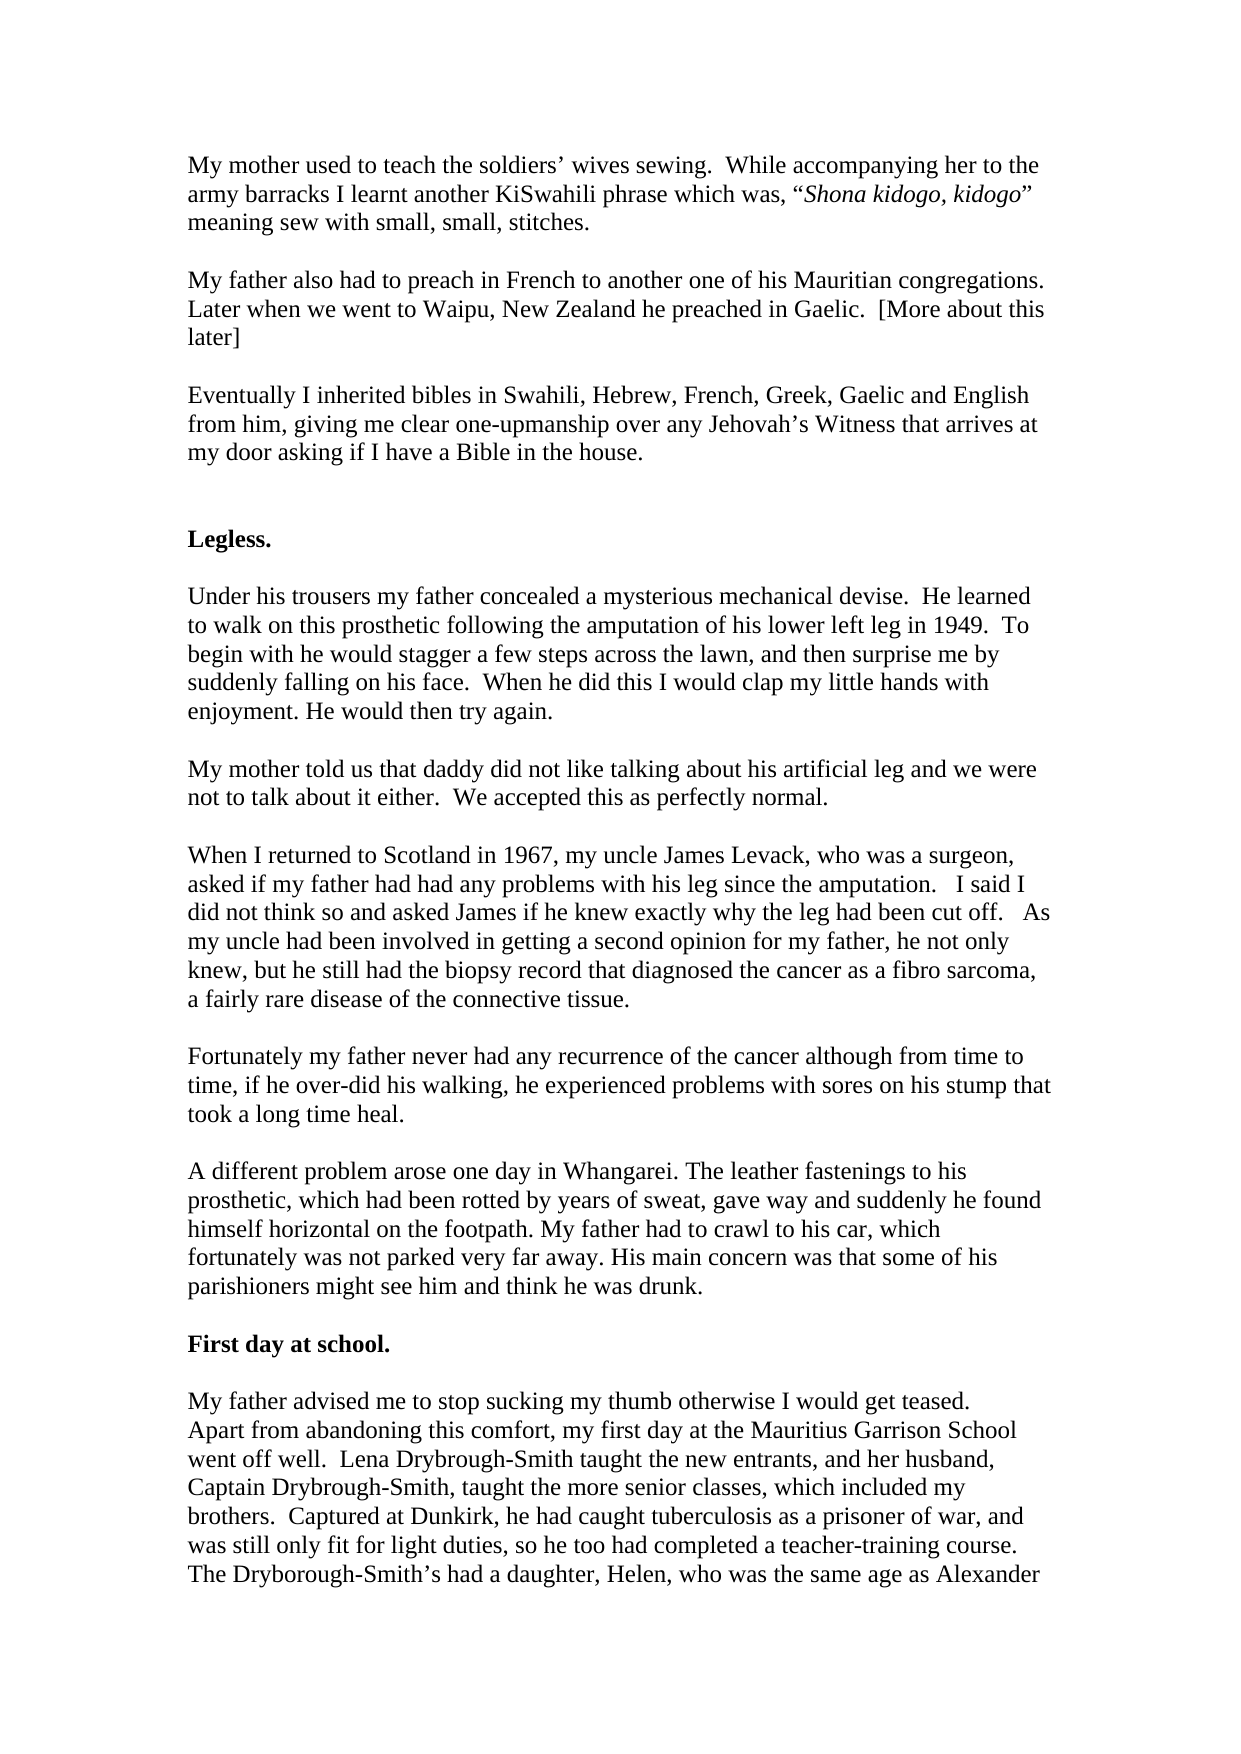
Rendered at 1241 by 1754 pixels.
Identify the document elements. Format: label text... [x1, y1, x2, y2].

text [187, 1415, 1053, 1587]
text My mother used to teach the soldiers’ wives sewing. While accompanying her to the army barracks I learnt another KiSwahili phrase which was, “Shona kidogo, kidogo” meaning sew with small, small, stitches. [187, 150, 1053, 236]
text Under his trousers my father concealed a mysterious mechanical devise. He learned to walk on this prosthetic following the amputation of his lower left leg in 1949. To begin with he would stagger a few steps across the lawn, and then surprise me by suddenly falling on his face. When he did this I would clap my little hands with enjoyment. He would then try again. [187, 581, 1053, 725]
text Later when we went to Waipu, New Zealand he preached in Gaelic. [More about this later] [187, 294, 1053, 351]
text Fortunately my father never had any recurrence of the cancer although from time to time, if he over-did his walking, he experienced problems with sores on his stump that took a long time heal. [187, 1041, 1053, 1127]
text Legless. [187, 524, 1053, 552]
text A different problem arose one day in Whangarei. The leather fastenings to his prosthetic, which had been rotted by years of sweat, gave way and suddenly he found himself horizontal on the footpath. My father had to crawl to his car, which fortunately was not parked very far away. His main concern was that some of his parishioners might see him and think he was drunk. [187, 1156, 1053, 1300]
text First day at school. [187, 1329, 1053, 1357]
text My father also had to preach in French to another one of his Mauritian congregations. [187, 265, 1053, 294]
text When I returned to Scotland in 1967, my uncle James Levack, who was a surgeon, asked if my father had had any problems with his leg since the amputation. I said I did not think so and asked James if he knew exactly why the leg had been cut off. As my uncle had been involved in getting a second opinion for my father, he not only knew, but he still had the biopsy record that diagnosed the cancer as a fibro sarcoma, a fairly rare disease of the connective tissue. [187, 840, 1053, 1012]
text My mother told us that daddy did not like talking about his artificial leg and we were not to talk about it either. We accepted this as perfectly normal. [187, 754, 1053, 811]
text My father advised me to stop sucking my thumb otherwise I would get teased. [187, 1386, 1053, 1415]
text Eventually I inherited bibles in Swahili, Hebrew, French, Greek, Gaelic and English from him, giving me clear one-upmanship over any Jehovah’s Witness that arrives at my door asking if I have a Bible in the house. [187, 380, 1053, 466]
